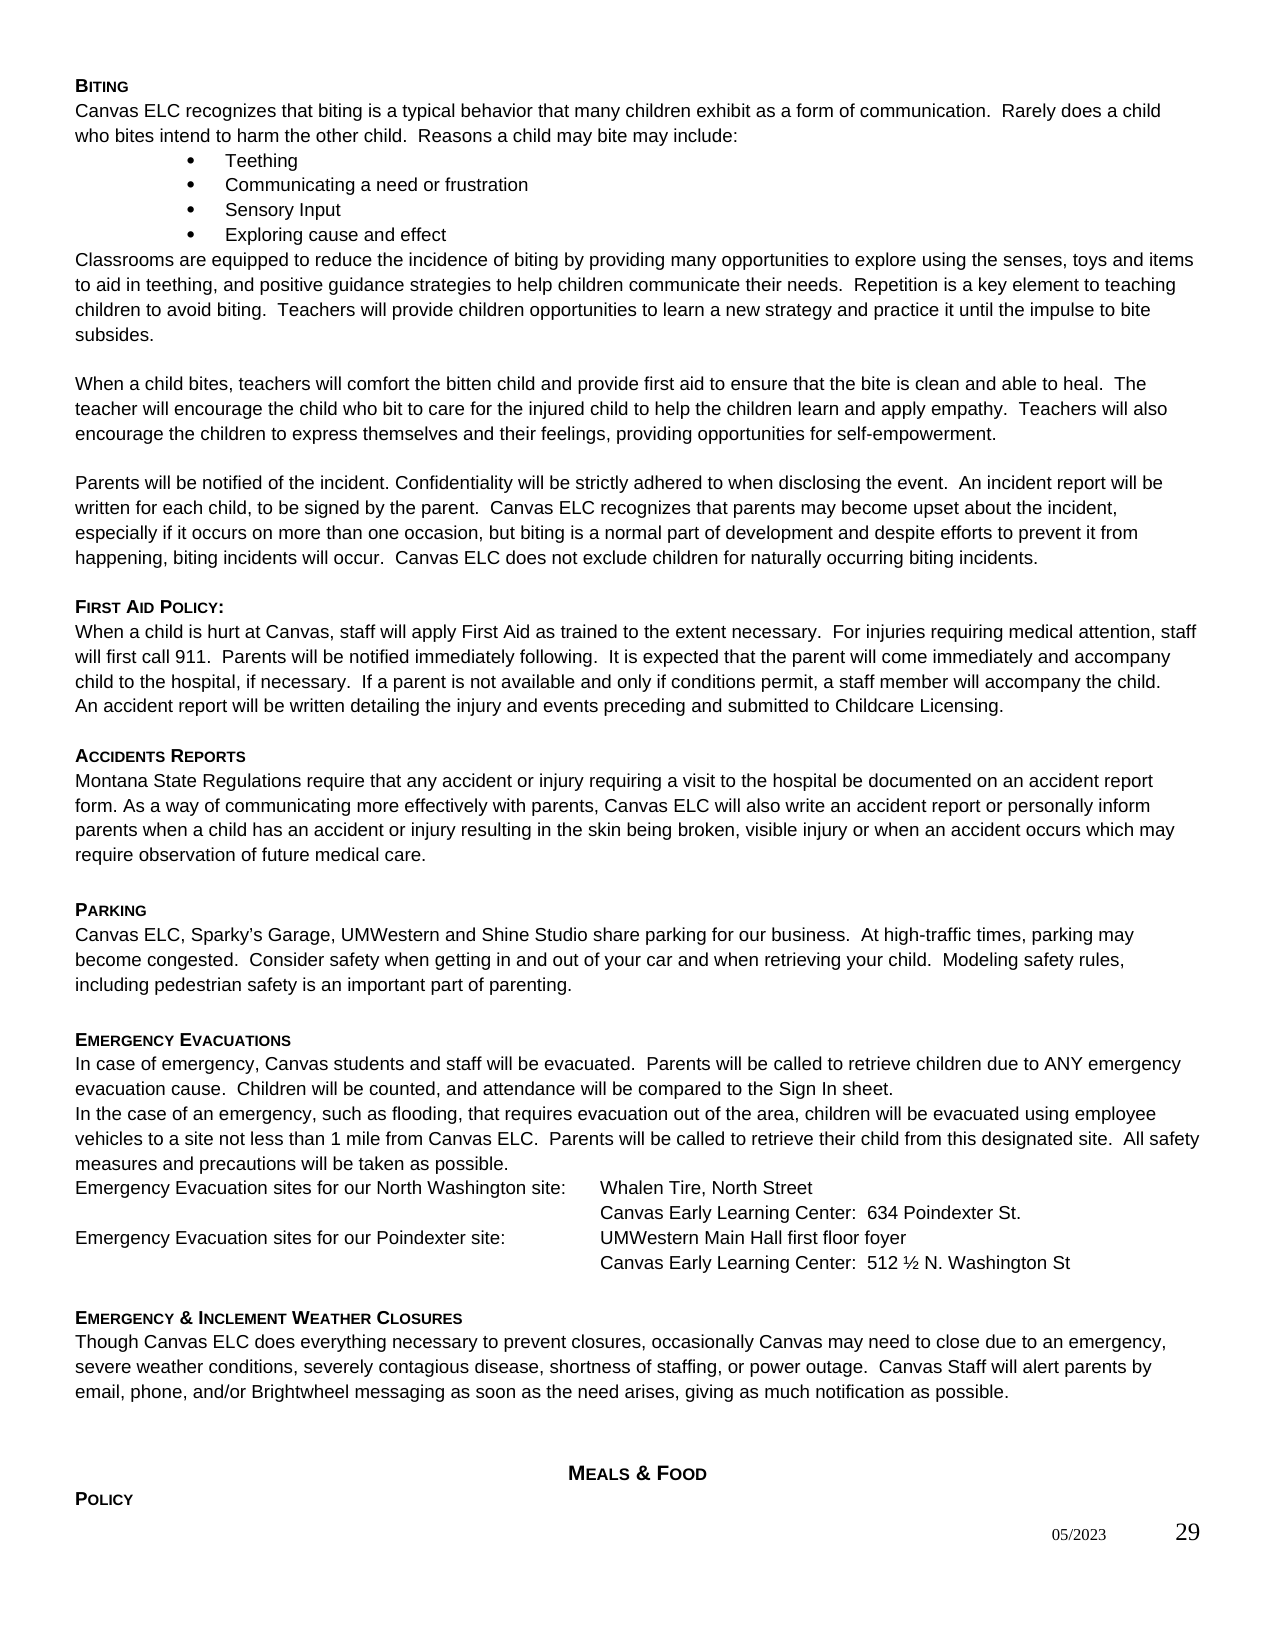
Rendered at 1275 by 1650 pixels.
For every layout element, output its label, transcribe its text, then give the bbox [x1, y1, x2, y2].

text In case of emergency, Canvas students and staff will be evacuated. Parents will be called to retrieve children due to ANY emergency evacuation cause. Children will be counted, and attendance will be compared to the Sign In sheet. [75, 1053, 1200, 1099]
subtitle Meals & Food [75, 1461, 1200, 1484]
subtitle Emergency & Inclement Weather Closures [75, 1306, 1200, 1328]
text Classrooms are equipped to reduce the incidence of biting by providing many opportunities to explore using the senses, toys and items to aid in teething, and positive guidance strategies to help children communicate their needs. Repetition is a key element to teaching children to avoid biting. Teachers will provide children opportunities to learn a new strategy and practice it until the impulse to bite subsides. [75, 249, 1200, 345]
text Though Canvas ELC does everything necessary to prevent closures, occasionally Canvas may need to close due to an emergency, severe weather conditions, severely contagious disease, shortness of staffing, or power outage. Canvas Staff will alert parents by email, phone, and/or Brightwheel messaging as soon as the need arises, giving as much notification as possible. [75, 1331, 1200, 1402]
text When a child bites, teachers will comfort the bitten child and provide first aid to ensure that the bite is clean and able to heal. The teacher will encourage the child who bit to care for the injured child to help the children learn and apply empathy. Teachers will also encourage the children to express themselves and their feelings, providing opportunities for self-empowerment. [75, 373, 1200, 444]
subtitle Emergency Evacuations [75, 1028, 1200, 1050]
text Canvas Early Learning Center: 512 ½ N. Washington St [75, 1251, 1200, 1273]
text Canvas Early Learning Center: 634 Poindexter St. [75, 1202, 1200, 1223]
list Communicating a need or frustration [187, 174, 1200, 196]
list Sensory Input [187, 199, 1200, 221]
list Teething [187, 149, 1200, 171]
list Exploring cause and effect [187, 224, 1200, 246]
subtitle Accidents Reports [75, 745, 1200, 766]
text Canvas ELC, Sparky’s Garage, UMWestern and Shine Studio share parking for our business. At high-traffic times, parking may become congested. Consider safety when getting in and out of your car and when retrieving your child. Modeling safety rules, including pedestrian safety is an important part of parenting. [75, 924, 1200, 995]
text Montana State Regulations require that any accident or injury requiring a visit to the hospital be documented on an accident report form. As a way of communicating more effectively with parents, Canvas ELC will also write an accident report or personally inform parents when a child has an accident or injury resulting in the skin being broken, visible injury or when an accident occurs which may require observation of future medical care. [75, 769, 1200, 866]
subtitle First Aid Policy: [75, 596, 1200, 618]
text Emergency Evacuation sites for our Poindexter site: UMWestern Main Hall first floor foyer [75, 1227, 1200, 1248]
subtitle Policy [75, 1488, 1200, 1510]
text When a child is hurt at Canvas, staff will apply First Aid as trained to the extent necessary. For injuries requiring medical attention, staff will first call 911. Parents will be notified immediately following. It is expected that the parent will come immediately and accompany child to the hospital, if necessary. If a parent is not available and only if conditions permit, a staff member will accompany the child. [75, 621, 1200, 692]
text Canvas ELC recognizes that biting is a typical behavior that many children exhibit as a form of communication. Rarely does a child who bites intend to harm the other child. Reasons a child may bite may include: [75, 100, 1200, 146]
subtitle Parking [75, 899, 1200, 921]
text Emergency Evacuation sites for our North Washington site: Whalen Tire, North Street [75, 1177, 1200, 1199]
text Parents will be notified of the incident. Confidentiality will be strictly adhered to when disclosing the event. An incident report will be written for each child, to be signed by the parent. Canvas ELC recognizes that parents may become upset about the incident, especially if it occurs on more than one occasion, but biting is a normal part of development and despite efforts to prevent it from happening, biting incidents will occur. Canvas ELC does not exclude children for naturally occurring biting incidents. [75, 472, 1200, 568]
text In the case of an emergency, such as flooding, that requires evacuation out of the area, children will be evacuated using employee vehicles to a site not less than 1 mile from Canvas ELC. Parents will be called to retrieve their child from this designated site. All safety measures and precautions will be taken as possible. [75, 1103, 1200, 1174]
subtitle Biting [75, 75, 1200, 97]
text An accident report will be written detailing the injury and events preceding and submitted to Childcare Licensing. [75, 695, 1200, 717]
